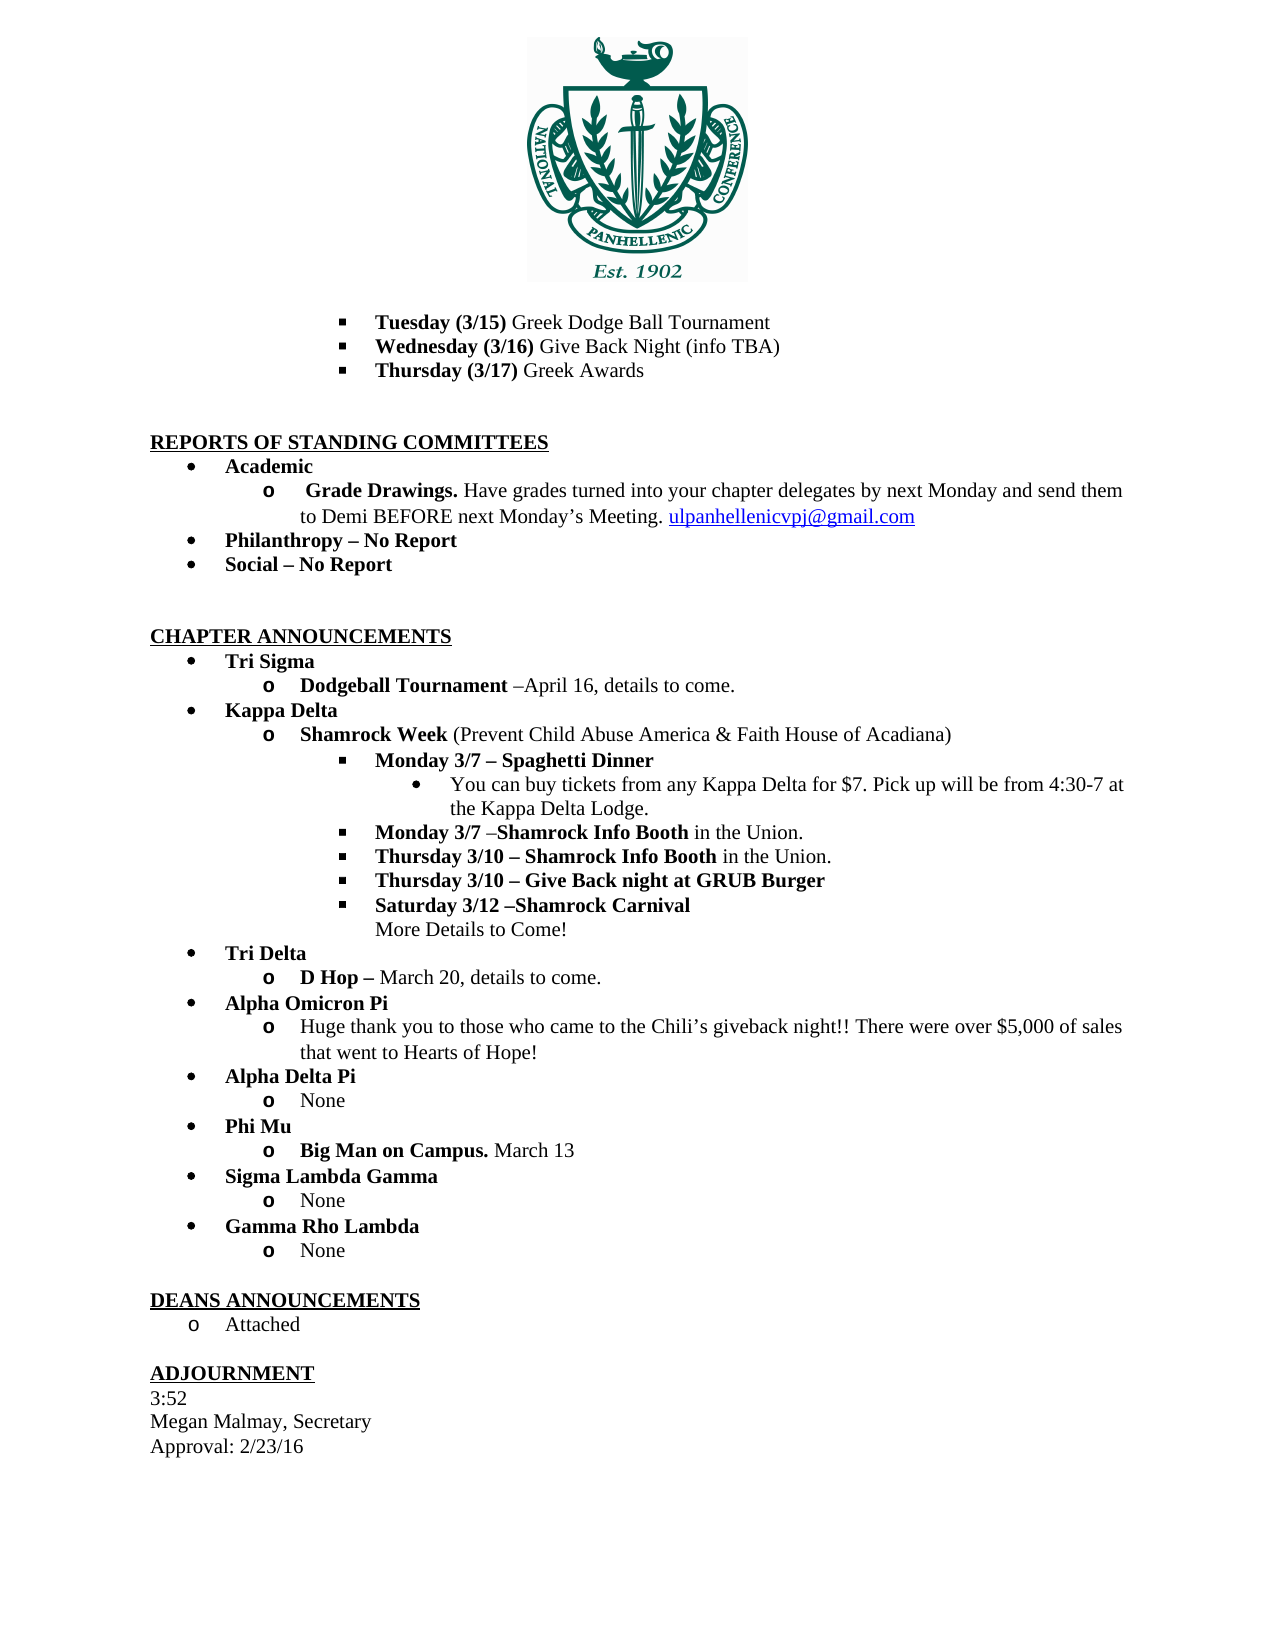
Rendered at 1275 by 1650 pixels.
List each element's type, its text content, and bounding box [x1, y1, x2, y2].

list Tri Sigma [187, 648, 1125, 673]
list Attached [187, 1312, 1125, 1337]
list Shamrock Week (Prevent Child Abuse America & Faith House of Acadiana) [262, 722, 1125, 748]
list Huge thank you to those who came to the Chili’s giveback night!! There were over $5,000 of sales that went to Hearts of Hope! [262, 1014, 1125, 1064]
list Academic [187, 454, 1125, 478]
text CHAPTER ANNOUNCEMENTS [150, 624, 1125, 648]
list None [262, 1238, 1125, 1263]
list Sigma Lambda Gamma [187, 1164, 1125, 1188]
list More Details to Come! [375, 917, 1125, 941]
list Monday 3/7 – Spaghetti Dinner [337, 748, 1125, 772]
list None [262, 1088, 1125, 1114]
text ADJOURNMENT [150, 1361, 1125, 1385]
text Approval: 2/23/16 [150, 1433, 1125, 1458]
list None [262, 1188, 1125, 1214]
list Kappa Delta [187, 698, 1125, 722]
list Tri Delta [187, 941, 1125, 965]
list Saturday 3/12 –Shamrock Carnival [337, 892, 1125, 917]
list Phi Mu [187, 1114, 1125, 1138]
list Philanthropy – No Report [187, 528, 1125, 552]
list Monday 3/7 –Shamrock Info Booth in the Union. [337, 820, 1125, 844]
list Wednesday (3/16) Give Back Night (info TBA) [337, 334, 1125, 358]
list Grade Drawings. Have grades turned into your chapter delegates by next Monday and send them to Demi BEFORE next Monday’s Meeting. ulpanhellenicvpj@gmail.com [262, 478, 1125, 528]
list Alpha Omicron Pi [187, 990, 1125, 1014]
text REPORTS OF STANDING COMMITTEES [150, 430, 1125, 454]
list Alpha Delta Pi [187, 1064, 1125, 1088]
text DEANS ANNOUNCEMENTS [150, 1287, 1125, 1312]
list Thursday 3/10 – Give Back night at GRUB Burger [337, 868, 1125, 892]
list D Hop – March 20, details to come. [262, 965, 1125, 990]
list Thursday (3/17) Greek Awards [337, 358, 1125, 382]
list Social – No Report [187, 552, 1125, 576]
list You can buy tickets from any Kappa Delta for $7. Pick up will be from 4:30-7 at the Kappa Delta Lodge. [412, 772, 1125, 820]
list Gamma Rho Lambda [187, 1214, 1125, 1238]
list Dodgeball Tournament –April 16, details to come. [262, 673, 1125, 698]
text 3:52 [150, 1385, 1125, 1409]
list Thursday 3/10 – Shamrock Info Booth in the Union. [337, 844, 1125, 868]
picture [527, 37, 748, 282]
list Big Man on Campus. March 13 [262, 1138, 1125, 1164]
text Megan Malmay, Secretary [150, 1409, 1125, 1433]
list Tuesday (3/15) Greek Dodge Ball Tournament [337, 310, 1125, 334]
